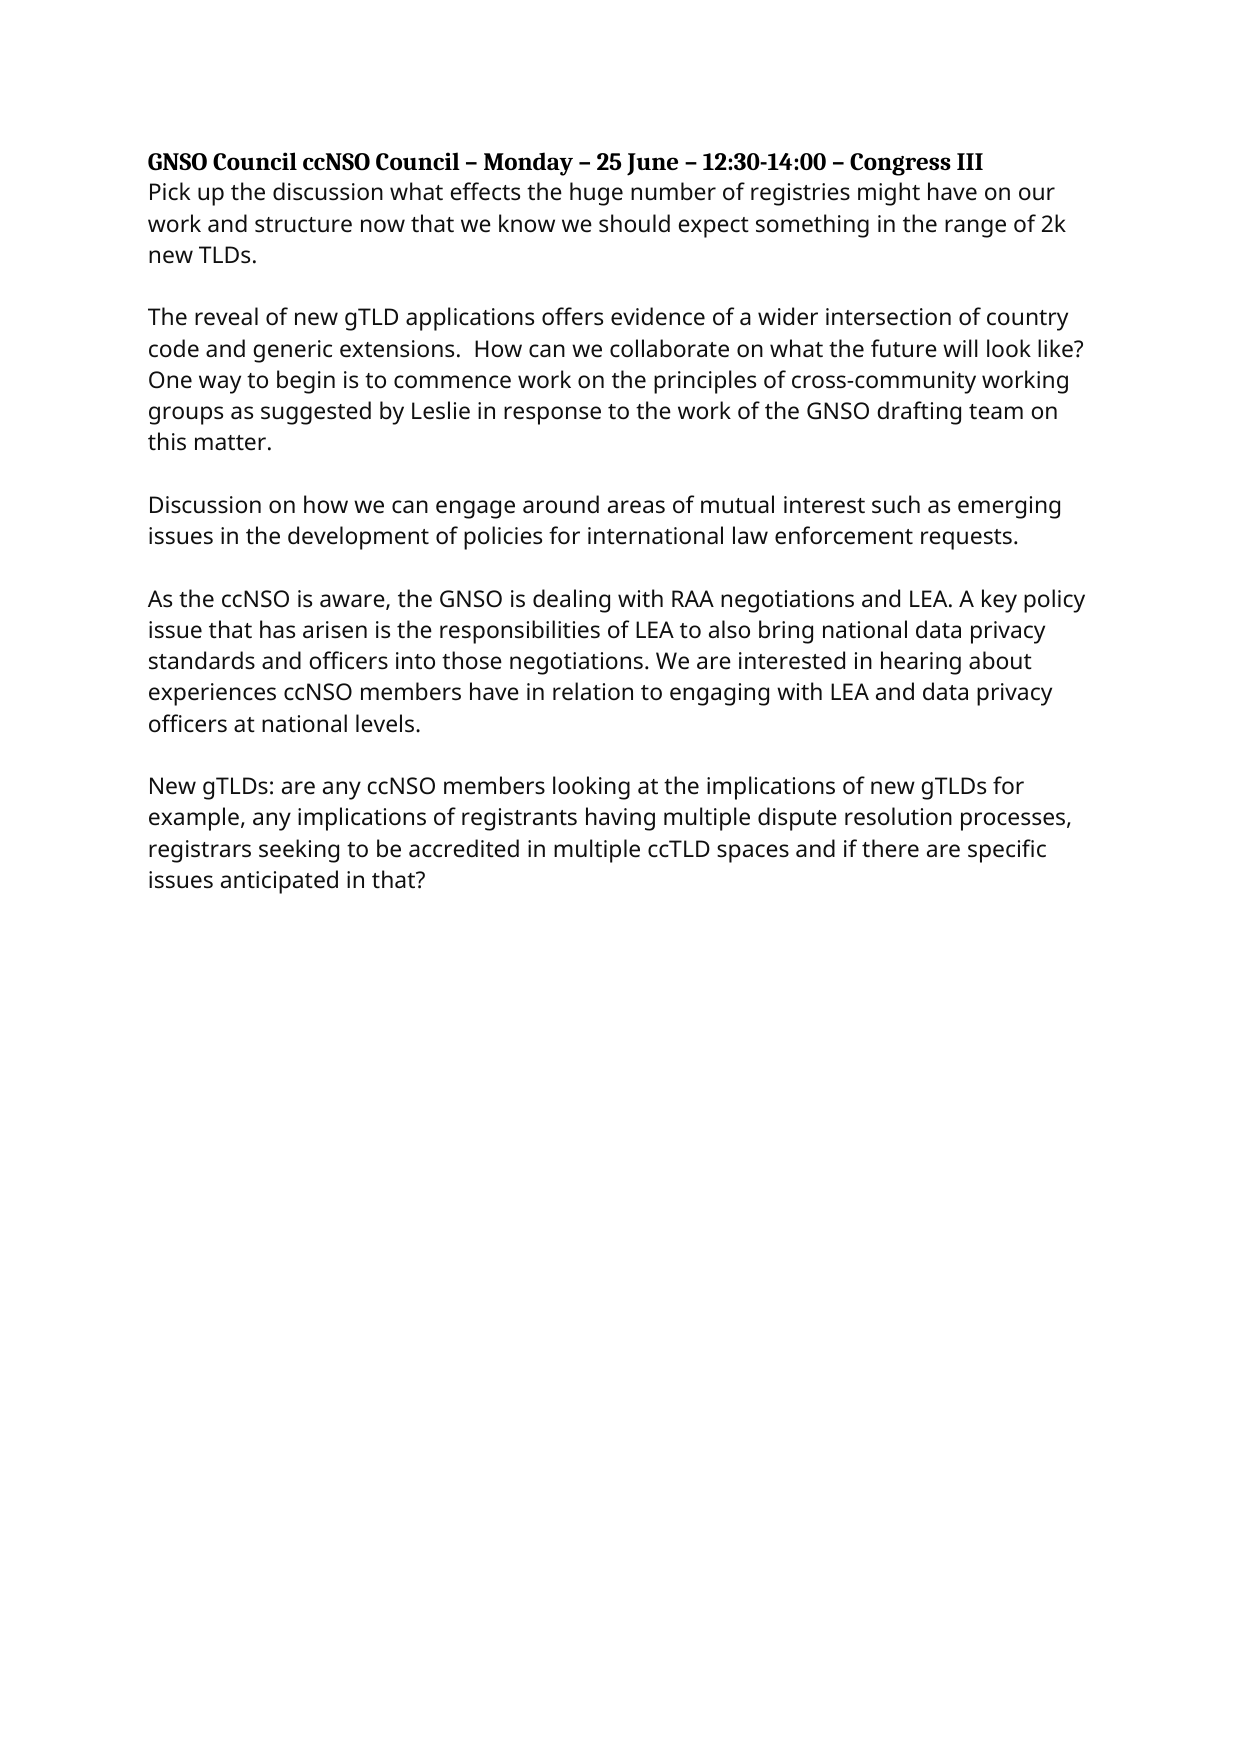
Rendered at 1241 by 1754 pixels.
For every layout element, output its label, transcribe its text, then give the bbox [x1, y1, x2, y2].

text New gTLDs: are any ccNSO members looking at the implications of new gTLDs for example, any implications of registrants having multiple dispute resolution processes, registrars seeking to be accredited in multiple ccTLD spaces and if there are specific issues anticipated in that? [148, 770, 1093, 895]
text GNSO Council ccNSO Council – Monday – 25 June – 12:30-14:00 – Congress III [148, 148, 1093, 176]
text Pick up the discussion what effects the huge number of registries might have on our work and structure now that we know we should expect something in the range of 2k new TLDs. [148, 176, 1093, 270]
text Discussion on how we can engage around areas of mutual interest such as emerging issues in the development of policies for international law enforcement requests. [148, 489, 1093, 551]
text The reveal of new gTLD applications offers evidence of a wider intersection of country code and generic extensions. How can we collaborate on what the future will look like? One way to begin is to commence work on the principles of cross-community working groups as suggested by Leslie in response to the work of the GNSO drafting team on this matter. [148, 301, 1093, 458]
text As the ccNSO is aware, the GNSO is dealing with RAA negotiations and LEA. A key policy issue that has arisen is the responsibilities of LEA to also bring national data privacy standards and officers into those negotiations. We are interested in hearing about experiences ccNSO members have in relation to engaging with LEA and data privacy officers at national levels. [148, 583, 1093, 739]
